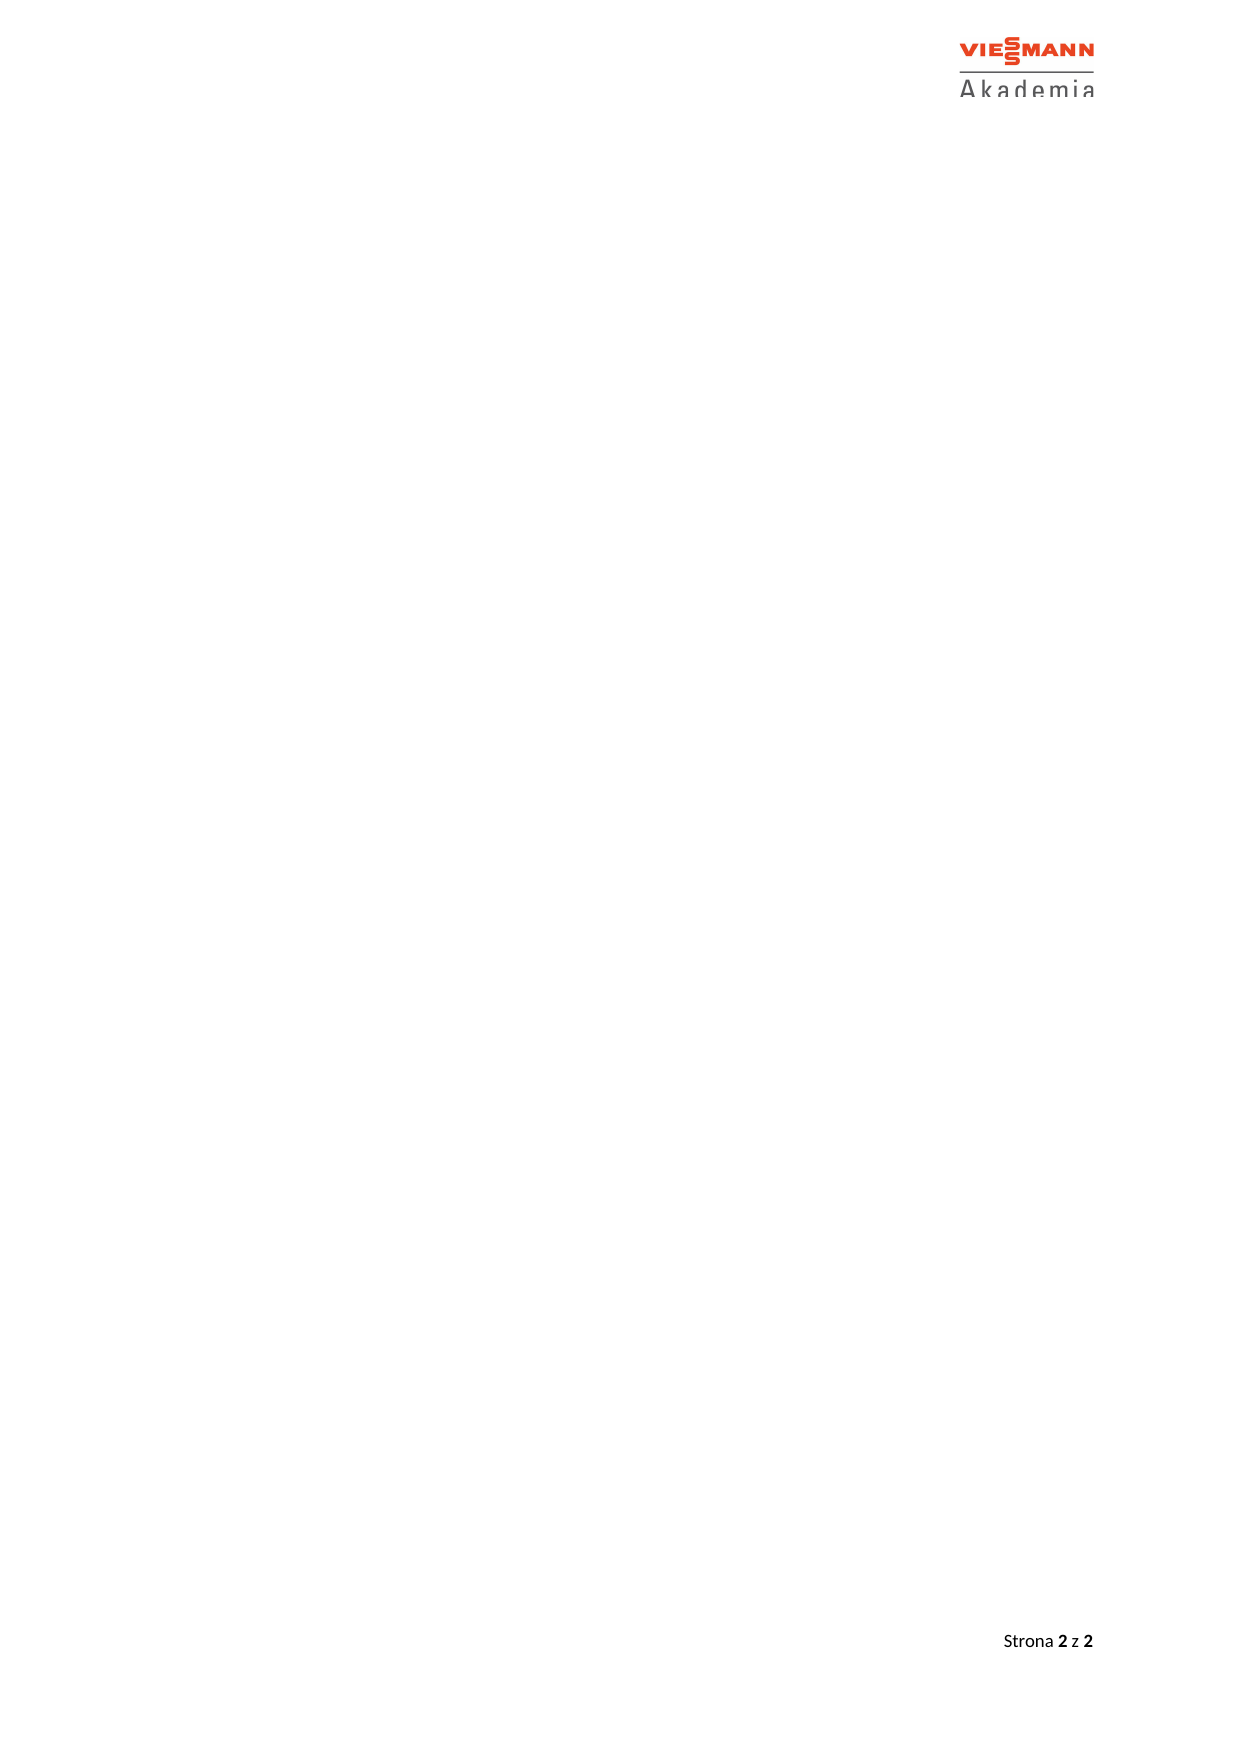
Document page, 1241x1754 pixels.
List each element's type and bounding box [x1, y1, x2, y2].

picture [959, 37, 1094, 97]
